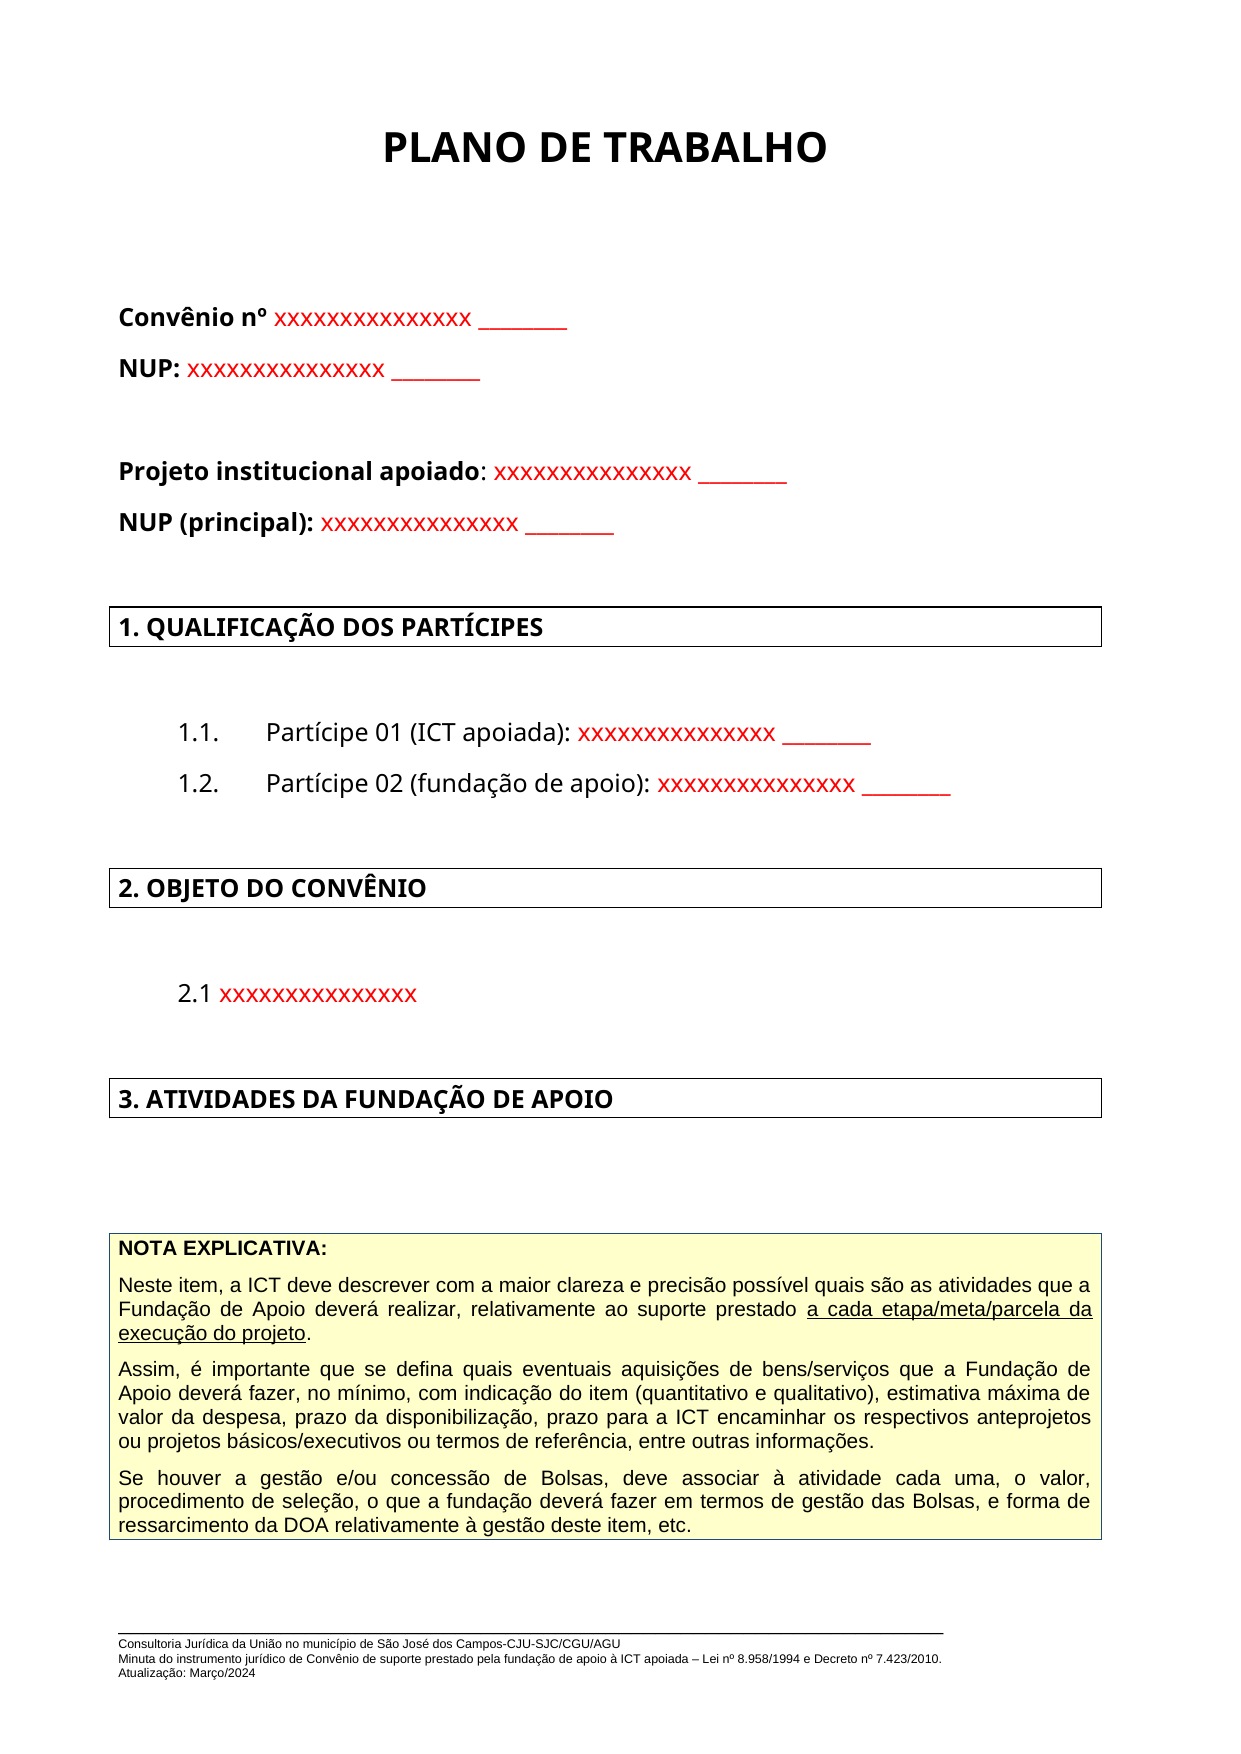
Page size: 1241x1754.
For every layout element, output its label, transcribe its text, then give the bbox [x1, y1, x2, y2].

list Partícipe 01 (ICT apoiada): xxxxxxxxxxxxxxx ________ [177, 715, 1092, 749]
text NUP (principal): xxxxxxxxxxxxxxx ________ [118, 504, 1092, 538]
text Convênio nº xxxxxxxxxxxxxxx ________ [118, 300, 1092, 334]
text Neste item, a ICT deve descrever com a maior clareza e precisão possível quais são as atividades que a Fundação de Apoio deverá realizar, relativamente ao suporte prestado a cada etapa/meta/parcela da execução do projeto. [110, 1269, 1101, 1344]
text Se houver a gestão e/ou concessão de Bolsas, deve associar à atividade cada uma, o valor, procedimento de seleção, o que a fundação deverá fazer em termos de gestão das Bolsas, e forma de ressarcimento da DOA relativamente à gestão deste item, etc. [110, 1462, 1101, 1539]
text NOTA EXPLICATIVA: [110, 1234, 1101, 1260]
text 3. ATIVIDADES DA FUNDAÇÃO DE APOIO [110, 1079, 1101, 1117]
text PLANO DE TRABALHO [118, 118, 1092, 175]
text NUP: xxxxxxxxxxxxxxx ________ [118, 351, 1092, 385]
list Partícipe 02 (fundação de apoio): xxxxxxxxxxxxxxx ________ [177, 766, 1092, 800]
text 2.1 xxxxxxxxxxxxxxx [177, 976, 1092, 1010]
text Projeto institucional apoiado: xxxxxxxxxxxxxxx ________ [118, 453, 1092, 487]
text 2. OBJETO DO CONVÊNIO [110, 869, 1101, 907]
text Assim, é importante que se defina quais eventuais aquisições de bens/serviços que a Fundação de Apoio deverá fazer, no mínimo, com indicação do item (quantitativo e qualitativo), estimativa máxima de valor da despesa, prazo da disponibilização, prazo para a ICT encaminhar os respectivos anteprojetos ou projetos básicos/executivos ou termos de referência, entre outras informações. [110, 1354, 1101, 1453]
text 1. QUALIFICAÇÃO DOS PARTÍCIPES [110, 608, 1101, 646]
